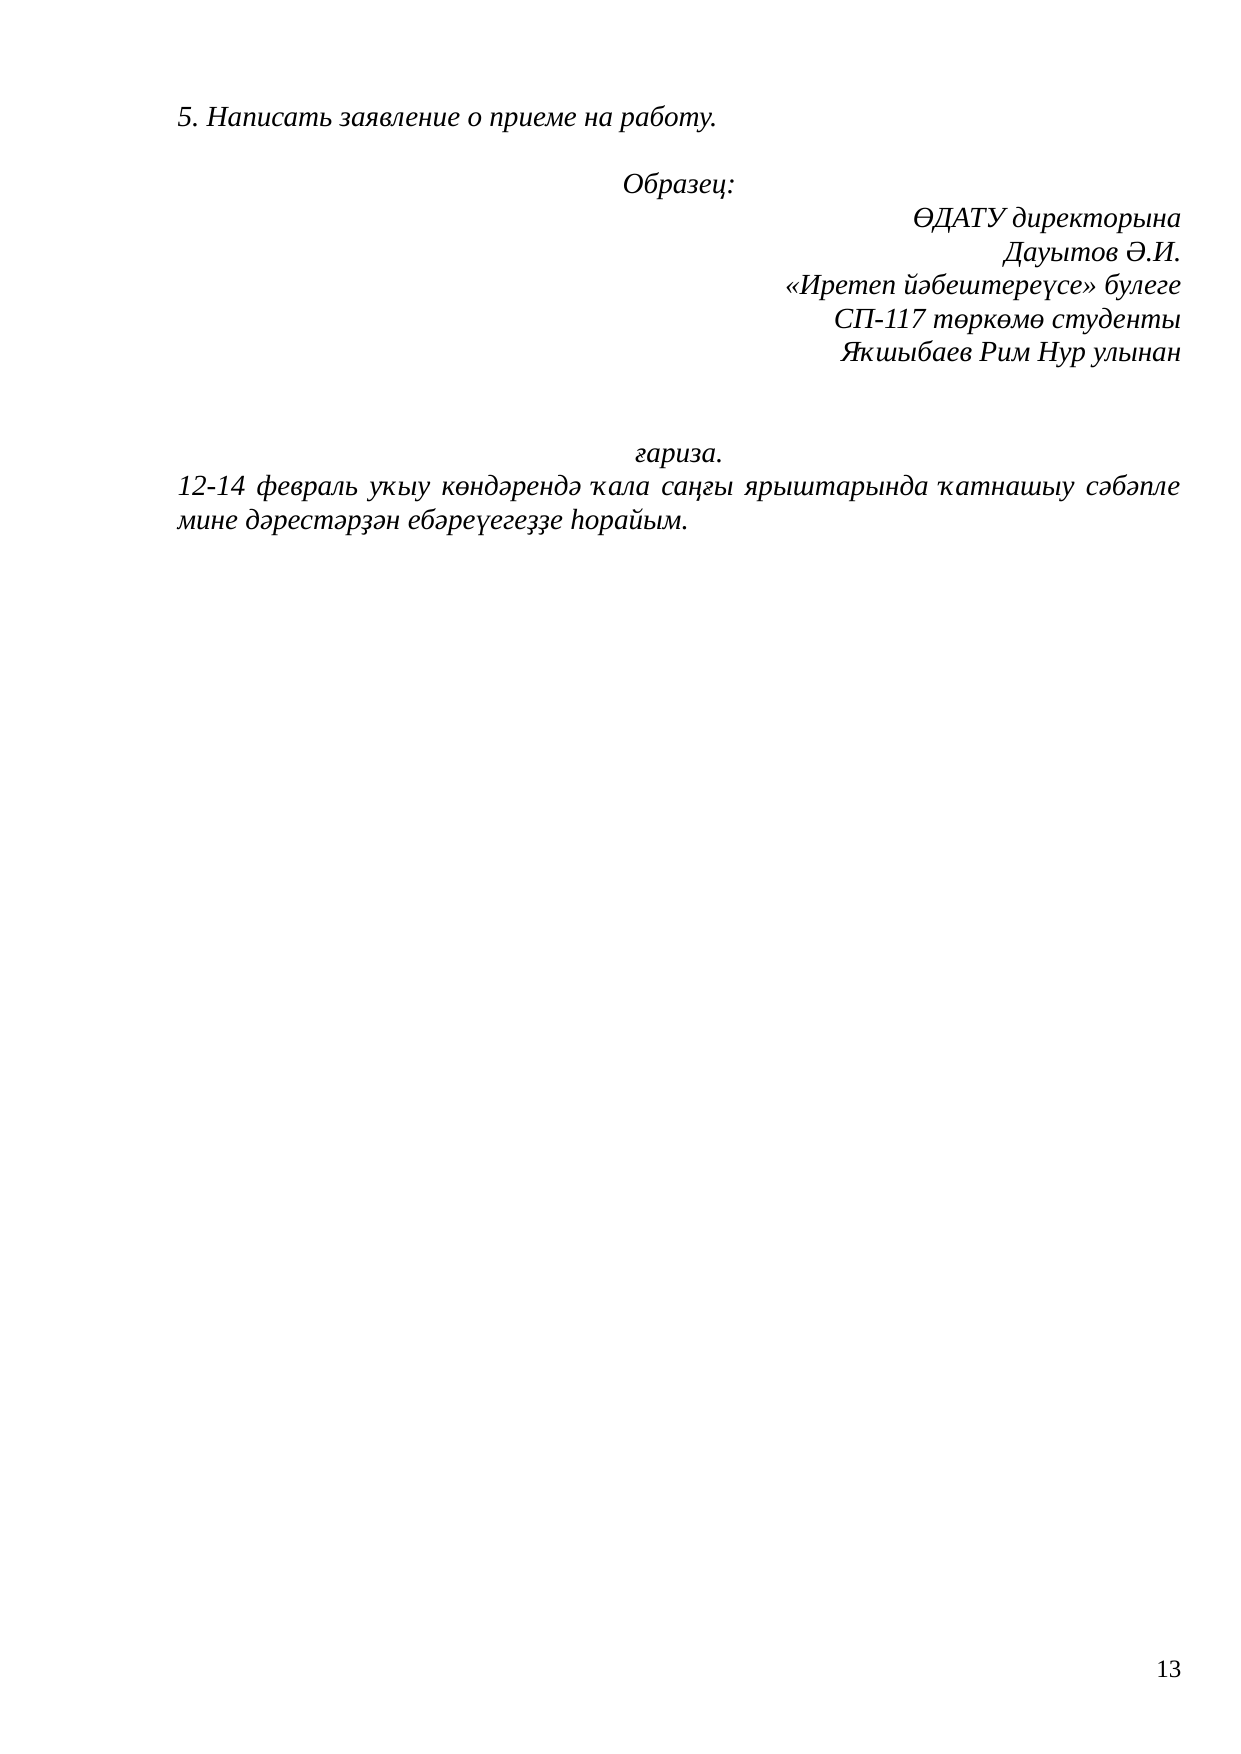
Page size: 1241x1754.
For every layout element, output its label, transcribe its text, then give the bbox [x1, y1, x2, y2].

text СП-117 төркөмө студенты [177, 301, 1181, 334]
text «Иретеп йәбештереүсе» булеге [177, 267, 1181, 301]
text Образец: [177, 167, 1181, 200]
text ӨДАТУ директорына [177, 200, 1181, 234]
text 12-14 февраль уҡыу көндәрендә ҡала саңғы ярыштарында ҡатнашыу сәбәпле мине дәрестәрҙән ебәреүегеҙҙе һорайым. [177, 468, 1181, 536]
text ғариза. [177, 435, 1181, 468]
text Яҡшыбаев Рим Нур улынан [177, 334, 1181, 368]
text Дауытов Ә.И. [177, 234, 1181, 267]
text 5. Написать заявление о приеме на работу. [177, 99, 1181, 133]
